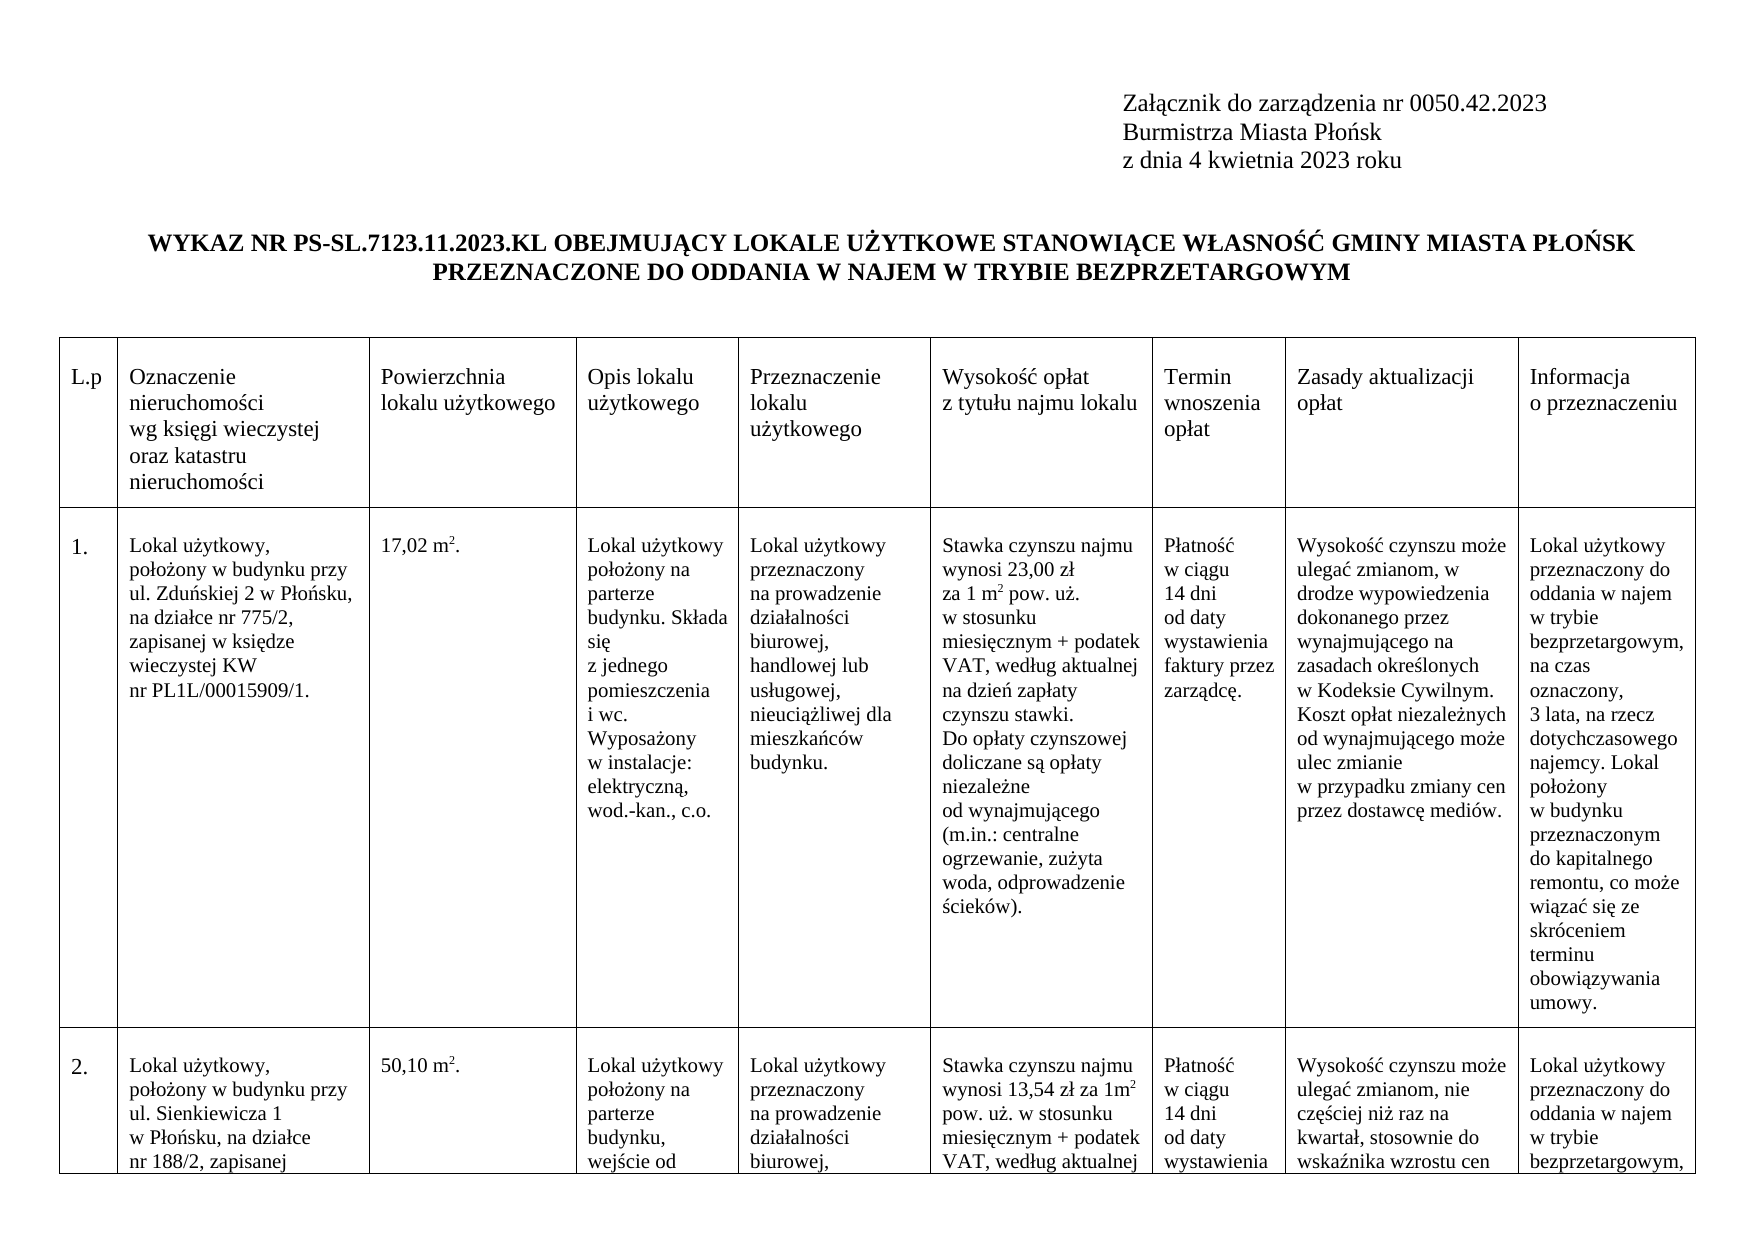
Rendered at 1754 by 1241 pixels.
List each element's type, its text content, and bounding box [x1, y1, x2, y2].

table_cell Lokal użytkowy położony na parterze budynku. Składa się z jednego pomieszczenia i wc. Wyposażony w instalacje: elektryczną, wod.-kan., c.o. [577, 508, 738, 1027]
table_header Powierzchnia lokalu użytkowego [370, 338, 576, 507]
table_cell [1519, 1028, 1695, 1173]
table_header Opis lokalu użytkowego [577, 338, 738, 507]
table_header Oznaczenie nieruchomości wg księgi wieczystej oraz katastru nieruchomości [118, 338, 369, 507]
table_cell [118, 1028, 369, 1173]
table_header Termin wnoszenia opłat [1153, 338, 1285, 507]
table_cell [931, 1028, 1152, 1173]
table_cell 2. [60, 1028, 117, 1173]
text Załącznik do zarządzenia nr 0050.42.2023 [1092, 88, 1695, 117]
table_header Wysokość opłat z tytułu najmu lokalu [931, 338, 1152, 507]
table_cell 1. [60, 508, 117, 1027]
table_cell Płatność w ciągu 14 dni od daty wystawienia faktury przez zarządcę. [1153, 508, 1285, 1027]
table_header L.p [60, 338, 117, 507]
table_header Przeznaczenie lokalu użytkowego [739, 338, 930, 507]
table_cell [739, 1028, 930, 1173]
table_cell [1286, 1028, 1518, 1173]
table_header Informacja o przeznaczeniu [1519, 338, 1695, 507]
table_cell Lokal użytkowy, położony w budynku przy ul. Zduńskiej 2 w Płońsku, na działce nr 775/2, zapisanej w księdze wieczystej KW nr PL1L/00015909/1. [118, 508, 369, 1027]
table_cell Lokal użytkowy przeznaczony do oddania w najem w trybie bezprzetargowym, na czas oznaczony, 3 lata, na rzecz dotychczasowego najemcy. Lokal położony w budynku przeznaczonym do kapitalnego remontu, co może wiązać się ze skróceniem terminu obowiązywania umowy. [1519, 508, 1695, 1027]
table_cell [1153, 1028, 1285, 1173]
table_cell 50,10 m2. [370, 1028, 576, 1173]
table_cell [577, 1028, 738, 1173]
text z dnia 4 kwietnia 2023 roku [1018, 145, 1695, 203]
table_cell Wysokość czynszu może ulegać zmianom, w drodze wypowiedzenia dokonanego przez wynajmującego na zasadach określonych w Kodeksie Cywilnym. Koszt opłat niezależnych od wynajmującego może ulec zmianie w przypadku zmiany cen przez dostawcę mediów. [1286, 508, 1518, 1027]
text Burmistrza Miasta Płońsk [1122, 117, 1695, 145]
table_cell Stawka czynszu najmu wynosi 23,00 zł za 1 m2 pow. uż. w stosunku miesięcznym + podatek VAT, według aktualnej na dzień zapłaty czynszu stawki. Do opłaty czynszowej doliczane są opłaty niezależne od wynajmującego (m.in.: centralne ogrzewanie, zużyta woda, odprowadzenie ścieków). [931, 508, 1152, 1027]
table_header Zasady aktualizacji opłat [1286, 338, 1518, 507]
table_cell 17,02 m2. [370, 508, 576, 1027]
text WYKAZ NR PS-SL.7123.11.2023.KL OBEJMUJĄCY LOKALE UŻYTKOWE STANOWIĄCE WŁASNOŚĆ GMINY MIASTA PŁOŃSK PRZEZNACZONE DO ODDANIA W NAJEM W TRYBIE BEZPRZETARGOWYM [88, 228, 1695, 285]
table_cell Lokal użytkowy przeznaczony na prowadzenie działalności biurowej, handlowej lub usługowej, nieuciążliwej dla mieszkańców budynku. [739, 508, 930, 1027]
